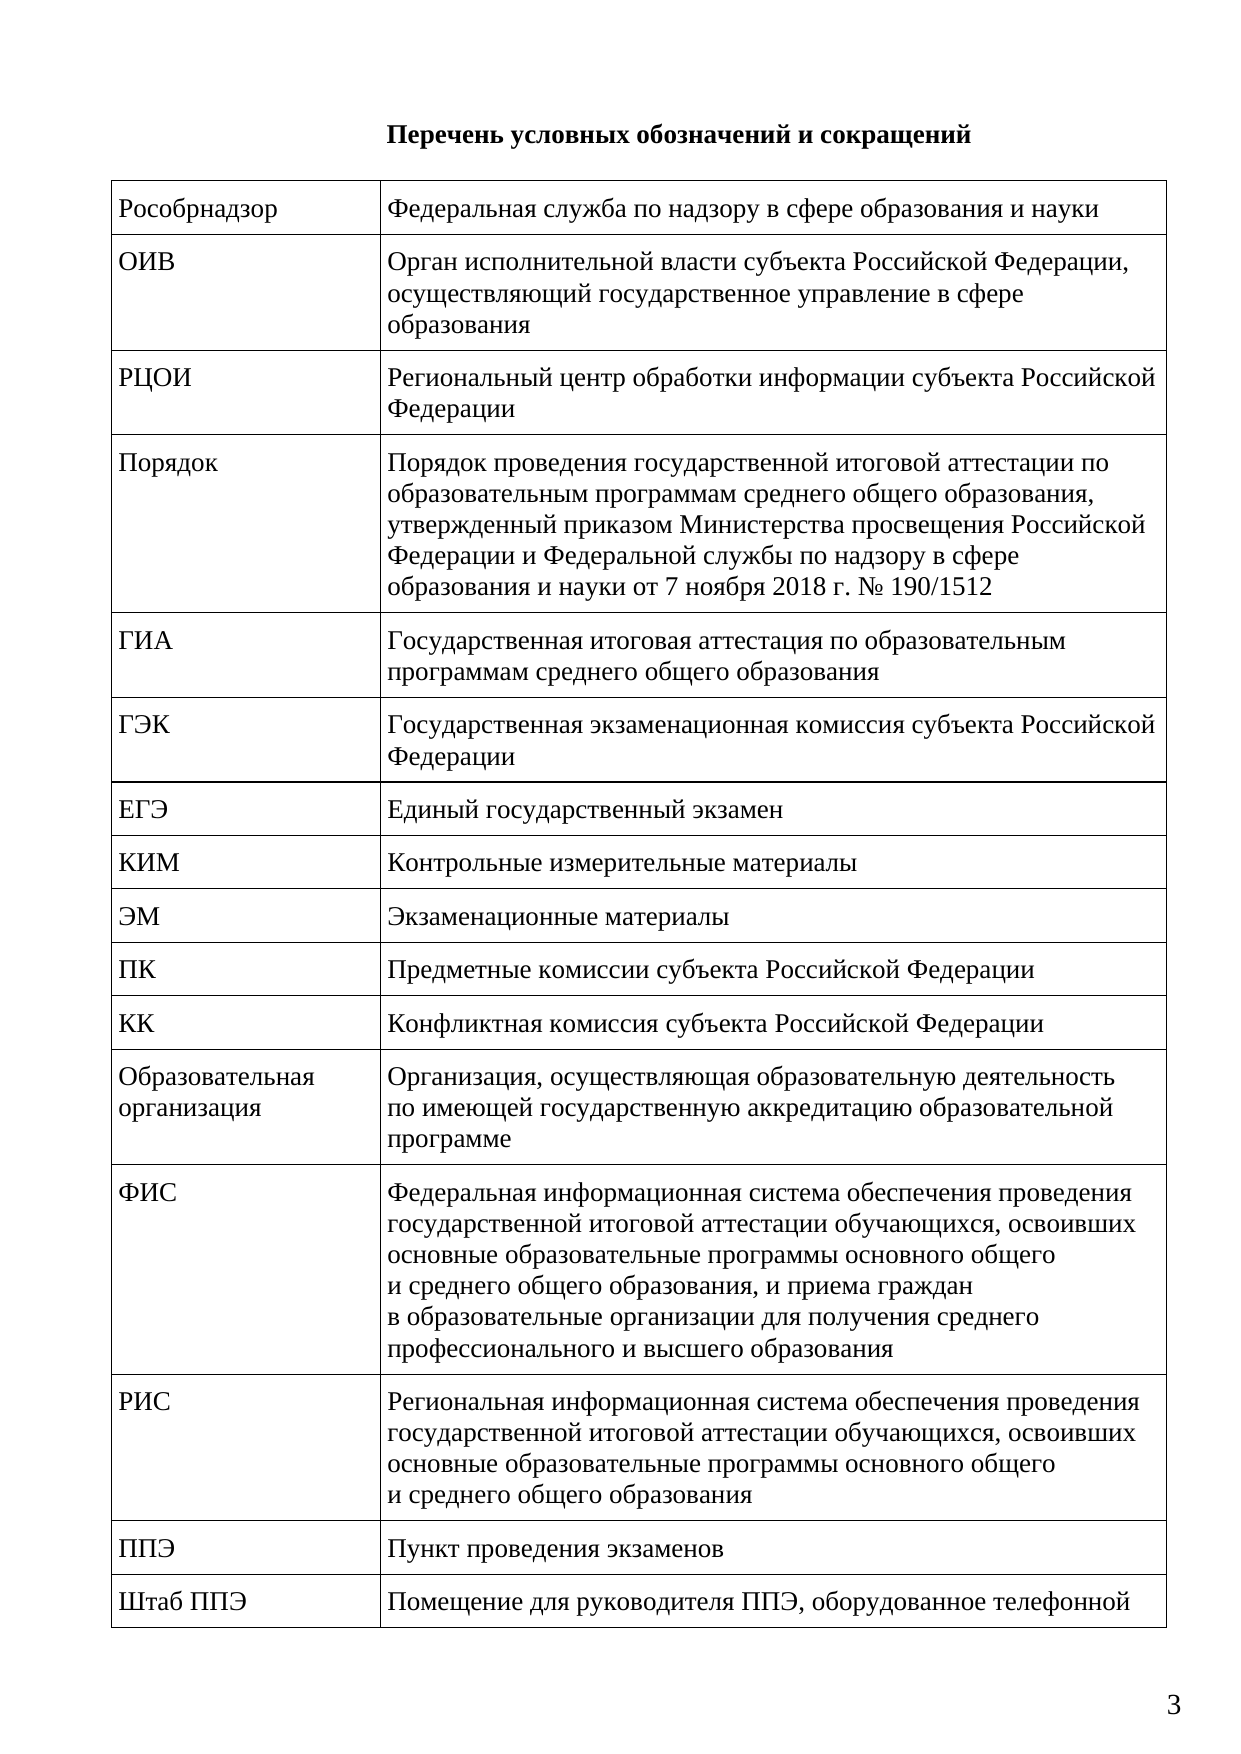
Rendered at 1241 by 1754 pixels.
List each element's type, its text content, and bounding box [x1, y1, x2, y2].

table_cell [381, 1575, 1166, 1627]
table_cell Штаб ППЭ [112, 1575, 380, 1627]
table_cell Образовательная организация [112, 1050, 380, 1164]
table_cell ППЭ [112, 1521, 380, 1574]
table_cell КИМ [112, 836, 380, 888]
table_cell ЕГЭ [112, 783, 380, 835]
table_cell ГЭК [112, 698, 380, 781]
table_cell Организация, осуществляющая образовательную деятельность по имеющей государственную аккредитацию образовательной программе [381, 1050, 1166, 1164]
table_cell Порядок проведения государственной итоговой аттестации по образовательным программам среднего общего образования, утвержденный приказом Министерства просвещения Российской Федерации и Федеральной службы по надзору в сфере образования и науки от 7 ноября 2018 г. № 190/1512 [381, 435, 1166, 612]
table_cell Государственная экзаменационная комиссия субъекта Российской Федерации [381, 698, 1166, 781]
table_cell Порядок [112, 435, 380, 612]
table_cell Предметные комиссии субъекта Российской Федерации [381, 943, 1166, 995]
table_cell Орган исполнительной власти субъекта Российской Федерации, осуществляющий государственное управление в сфере образования [381, 235, 1166, 349]
table_cell Конфликтная комиссия субъекта Российской Федерации [381, 996, 1166, 1048]
table_cell Региональная информационная система обеспечения проведения государственной итоговой аттестации обучающихся, освоивших основные образовательные программы основного общего и среднего общего образования [381, 1375, 1166, 1520]
table_cell РЦОИ [112, 351, 380, 434]
table_header Рособрнадзор [112, 181, 380, 234]
table_cell Государственная итоговая аттестация по образовательным программам среднего общего образования [381, 613, 1166, 697]
table_cell Единый государственный экзамен [381, 783, 1166, 835]
text Перечень условных обозначений и сокращений [118, 118, 1181, 149]
table_cell ПК [112, 943, 380, 995]
table_cell РИС [112, 1375, 380, 1520]
table_cell Региональный центр обработки информации субъекта Российской Федерации [381, 351, 1166, 434]
table_cell Пункт проведения экзаменов [381, 1521, 1166, 1574]
table_cell ЭМ [112, 889, 380, 942]
table_cell КК [112, 996, 380, 1048]
table_cell ОИВ [112, 235, 380, 349]
table_header Федеральная служба по надзору в сфере образования и науки [381, 181, 1166, 234]
table_cell Контрольные измерительные материалы [381, 836, 1166, 888]
table_cell ФИС [112, 1165, 380, 1373]
table_cell Федеральная информационная система обеспечения проведения государственной итоговой аттестации обучающихся, освоивших основные образовательные программы основного общего и среднего общего образования, и приема граждан в образовательные организации для получения среднего профессионального и высшего образования [381, 1165, 1166, 1373]
table_cell ГИА [112, 613, 380, 697]
table_cell Экзаменационные материалы [381, 889, 1166, 942]
